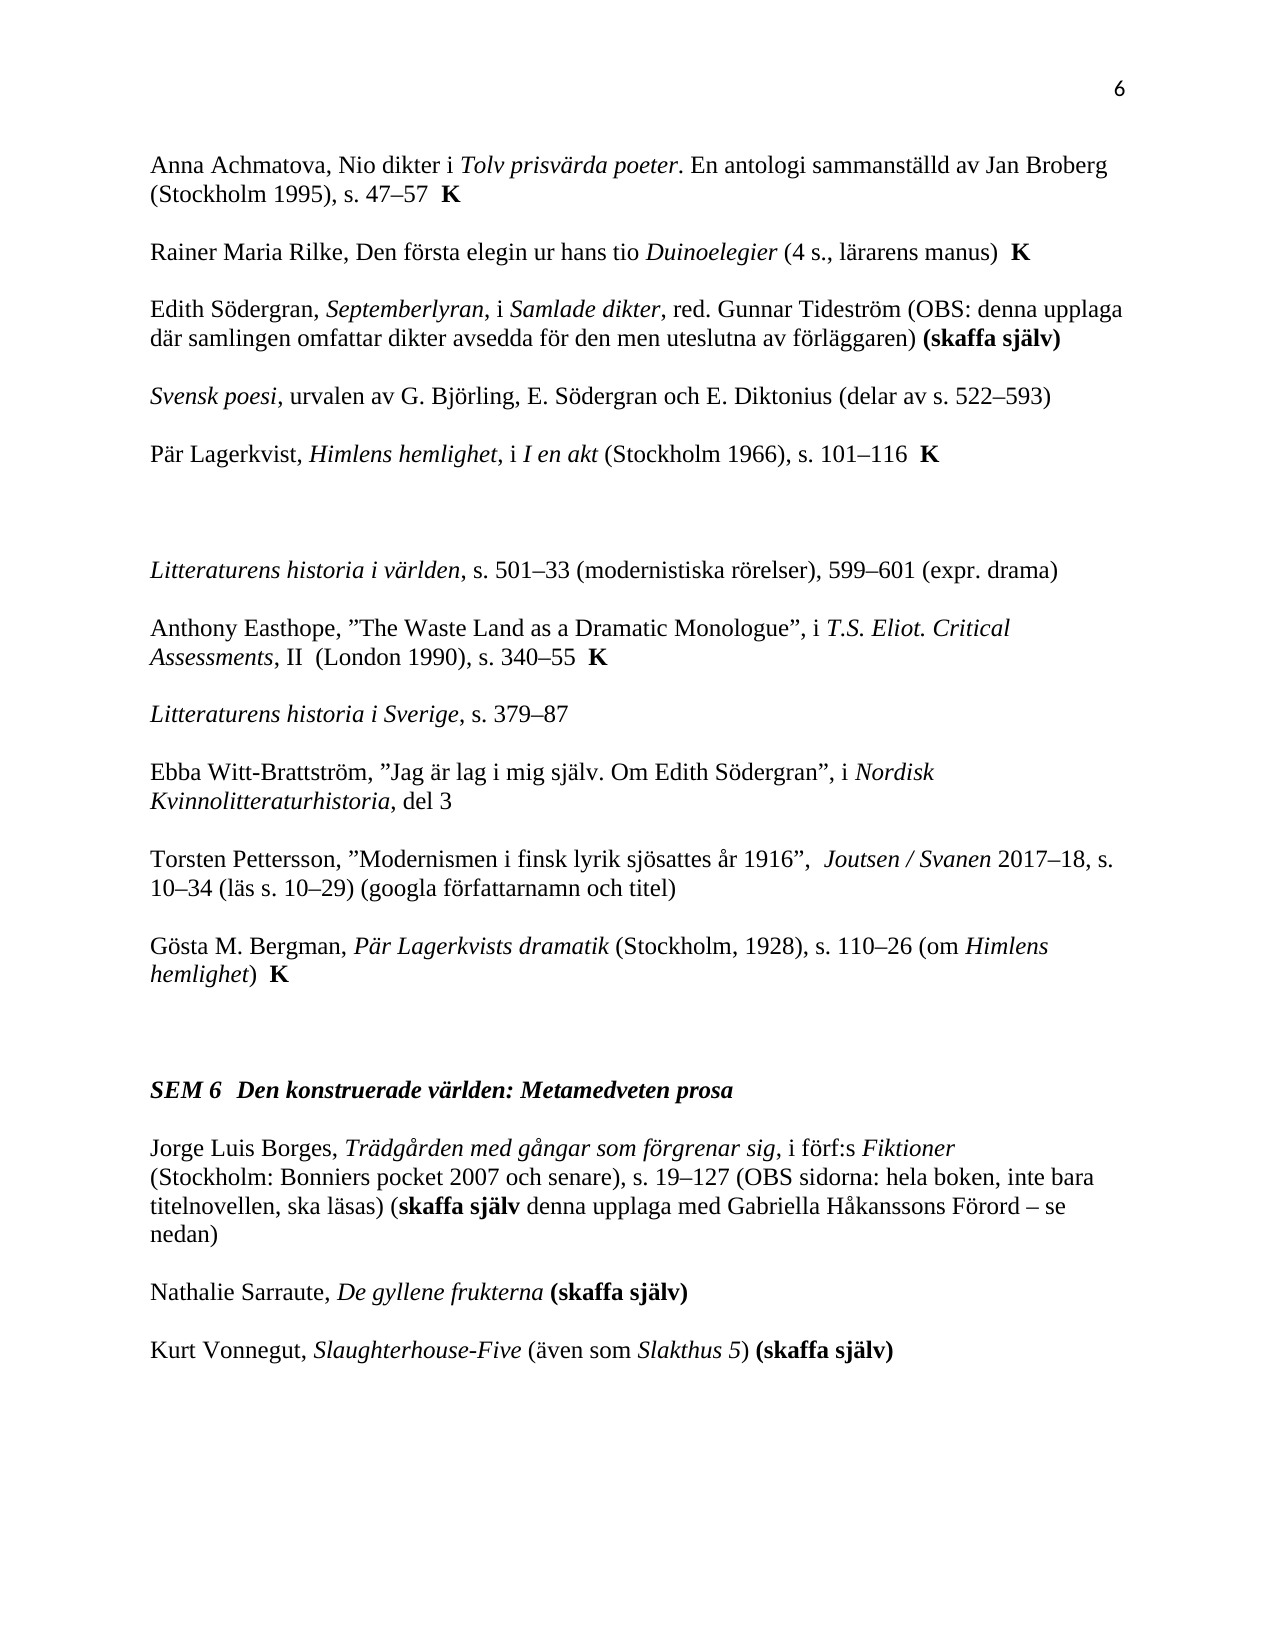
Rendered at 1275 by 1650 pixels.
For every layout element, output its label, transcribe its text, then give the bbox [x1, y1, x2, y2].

text Kurt Vonnegut, Slaughterhouse-Five (även som Slakthus 5) (skaffa själv) [150, 1335, 1125, 1364]
text Svensk poesi, urvalen av G. Björling, E. Södergran och E. Diktonius (delar av s. 522–593) [150, 381, 1125, 410]
text Gösta M. Bergman, Pär Lagerkvists dramatik (Stockholm, 1928), s. 110–26 (om Himlens hemlighet) K [150, 931, 1125, 988]
text Litteraturens historia i Sverige, s. 379–87 [150, 699, 1125, 728]
text Nathalie Sarraute, De gyllene frukterna (skaffa själv) [150, 1277, 1125, 1306]
text Anna Achmatova, Nio dikter i Tolv prisvärda poeter. En antologi sammanställd av Jan Broberg (Stockholm 1995), s. 47–57 K [150, 150, 1125, 207]
text Litteraturens historia i världen, s. 501–33 (modernistiska rörelser), 599–601 (expr. drama) [150, 555, 1125, 584]
text Torsten Pettersson, ”Modernismen i finsk lyrik sjösattes år 1916”, Joutsen / Svanen 2017–18, s. 10–34 (läs s. 10–29) (googla författarnamn och titel) [150, 844, 1125, 902]
text Rainer Maria Rilke, Den första elegin ur hans tio Duinoelegier (4 s., lärarens manus) K [150, 237, 1125, 265]
text Jorge Luis Borges, Trädgården med gångar som förgrenar sig, i förf:s Fiktioner (Stockholm: Bonniers pocket 2007 och senare), s. 19–127 (OBS sidorna: hela boken, inte bara titelnovellen, ska läsas) (skaffa själv denna upplaga med Gabriella Håkanssons Förord – se nedan) [150, 1133, 1125, 1248]
text Edith Södergran, Septemberlyran, i Samlade dikter, red. Gunnar Tideström (OBS: denna upplaga där samlingen omfattar dikter avsedda för den men uteslutna av förläggaren) (skaffa själv) [150, 294, 1125, 352]
text Pär Lagerkvist, Himlens hemlighet, i I en akt (Stockholm 1966), s. 101–116 K [150, 439, 1125, 468]
text SEM 6 Den konstruerade världen: Metamedveten prosa [150, 1075, 1125, 1104]
text Ebba Witt-Brattström, ”Jag är lag i mig själv. Om Edith Södergran”, i Nordisk Kvinnolitteraturhistoria, del 3 [150, 757, 1125, 815]
text Anthony Easthope, ”The Waste Land as a Dramatic Monologue”, i T.S. Eliot. Critical Assessments, II (London 1990), s. 340–55 K [150, 613, 1125, 670]
